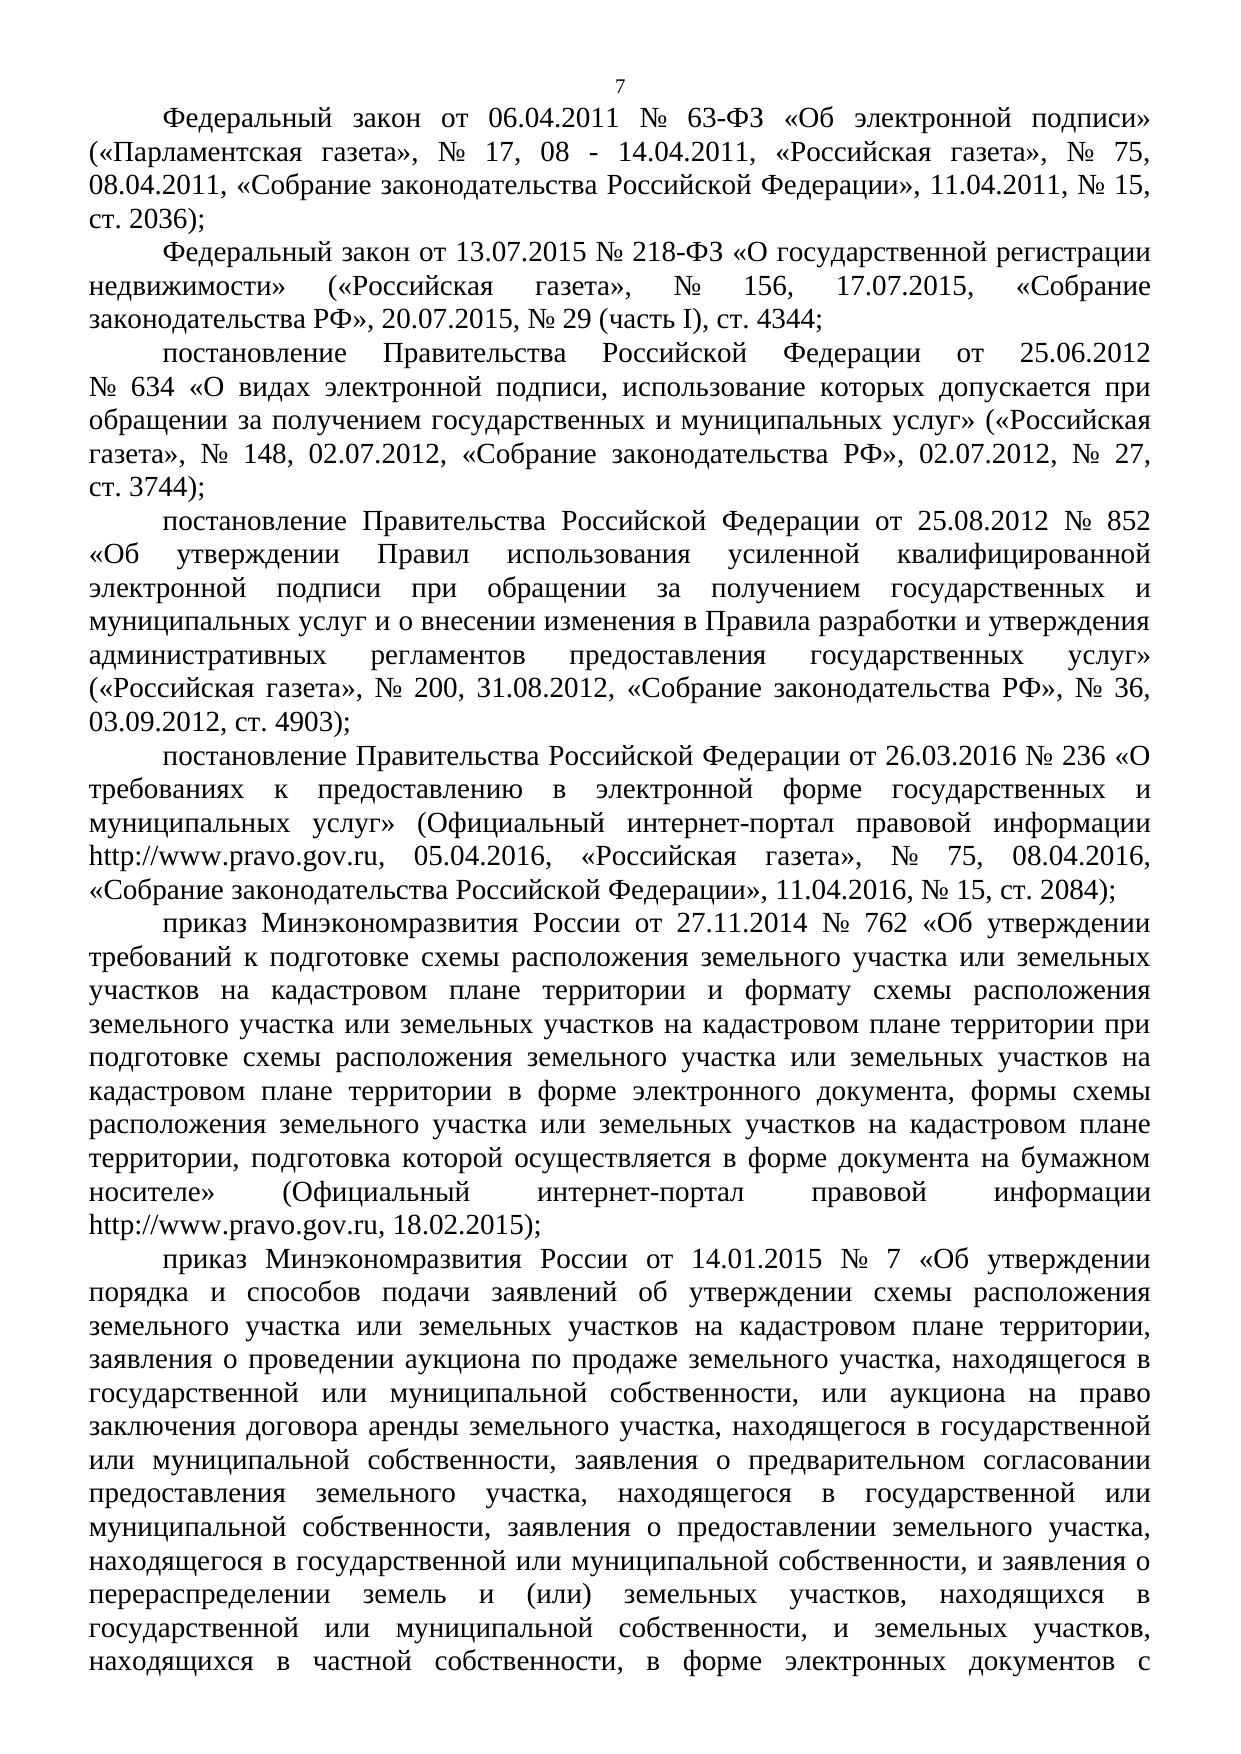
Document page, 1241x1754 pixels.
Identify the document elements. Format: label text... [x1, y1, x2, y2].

text приказ Минэкономразвития России от 27.11.2014 № 762 «Об утверждении требований к подготовке схемы расположения земельного участка или земельных участков на кадастровом плане территории и формату схемы расположения земельного участка или земельных участков на кадастровом плане территории при подготовке схемы расположения земельного участка или земельных участков на кадастровом плане территории в форме электронного документа, формы схемы расположения земельного участка или земельных участков на кадастровом плане территории, подготовка которой осуществляется в форме документа на бумажном носителе» (Официальный интернет-портал правовой информации http://www.pravo.gov.ru, 18.02.2015); [89, 905, 1152, 1241]
text Федеральный закон от 06.04.2011 № 63-ФЗ «Об электронной подписи» («Парламентская газета», № 17, 08 - 14.04.2011, «Российская газета», № 75, 08.04.2011, «Собрание законодательства Российской Федерации», 11.04.2011, № 15, ст. 2036); [89, 100, 1152, 234]
text постановление Правительства Российской Федерации от 25.06.2012 № 634 «О видах электронной подписи, использование которых допускается при обращении за получением государственных и муниципальных услуг» («Российская газета», № 148, 02.07.2012, «Собрание законодательства РФ», 02.07.2012, № 27, ст. 3744); [89, 335, 1152, 503]
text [89, 1241, 1152, 1677]
text постановление Правительства Российской Федерации от 25.08.2012 № 852 «Об утверждении Правил использования усиленной квалифицированной электронной подписи при обращении за получением государственных и муниципальных услуг и о внесении изменения в Правила разработки и утверждения административных регламентов предоставления государственных услуг» («Российская газета», № 200, 31.08.2012, «Собрание законодательства РФ», № 36, 03.09.2012, ст. 4903); [89, 503, 1152, 738]
text постановление Правительства Российской Федерации от 26.03.2016 № 236 «О требованиях к предоставлению в электронной форме государственных и муниципальных услуг» (Официальный интернет-портал правовой информации http://www.pravo.gov.ru, 05.04.2016, «Российская газета», № 75, 08.04.2016, «Собрание законодательства Российской Федерации», 11.04.2016, № 15, ст. 2084); [89, 738, 1152, 905]
text Федеральный закон от 13.07.2015 № 218-ФЗ «О государственной регистрации недвижимости» («Российская газета», № 156, 17.07.2015, «Собрание законодательства РФ», 20.07.2015, № 29 (часть I), ст. 4344; [89, 234, 1152, 335]
